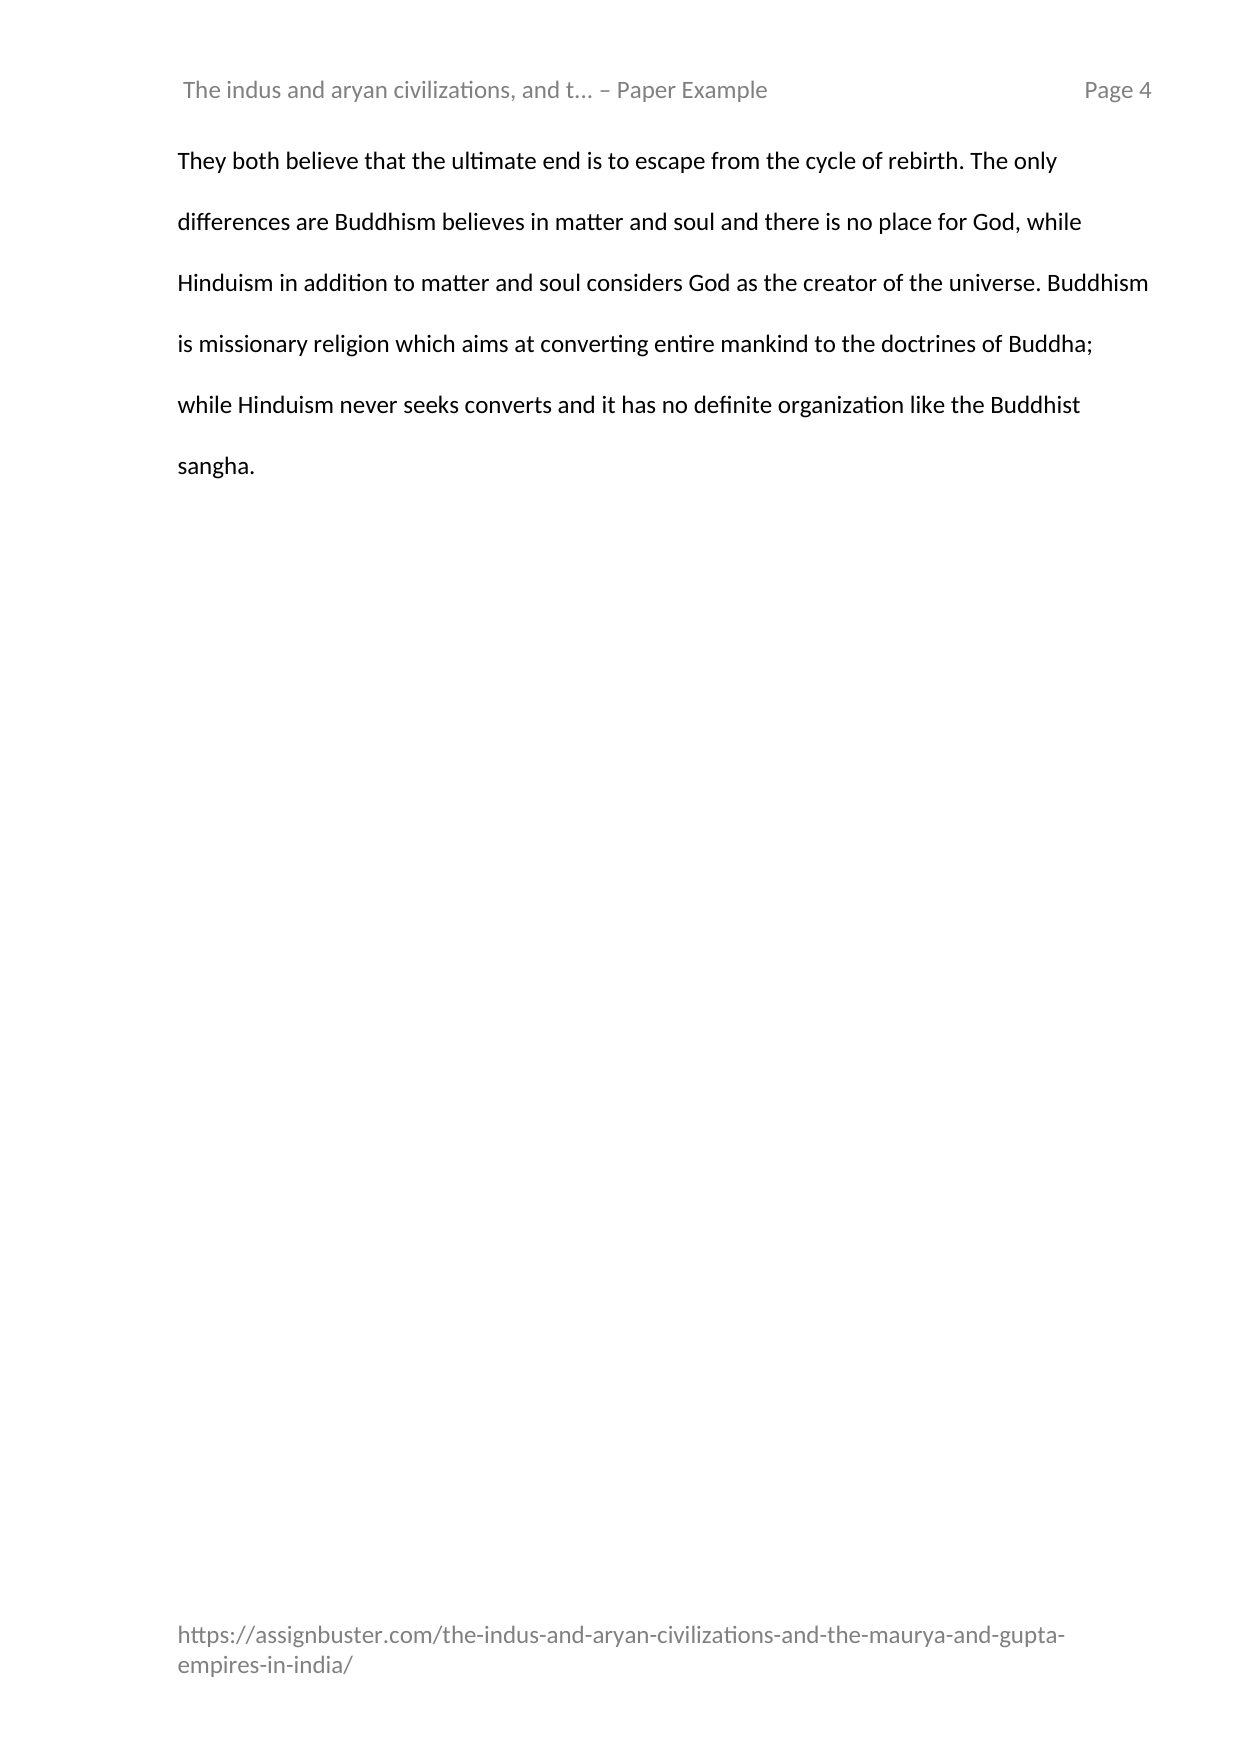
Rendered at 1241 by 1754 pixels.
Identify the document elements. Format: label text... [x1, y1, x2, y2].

text They both believe that the ultimate end is to escape from the cycle of rebirth. The only differences are Buddhism believes in matter and soul and there is no place for God, while Hinduism in addition to matter and soul considers God as the creator of the universe. Buddhism is missionary religion which aims at converting entire mankind to the doctrines of Buddha; while Hinduism never seeks converts and it has no definite organization like the Buddhist sangha. [177, 145, 1152, 481]
